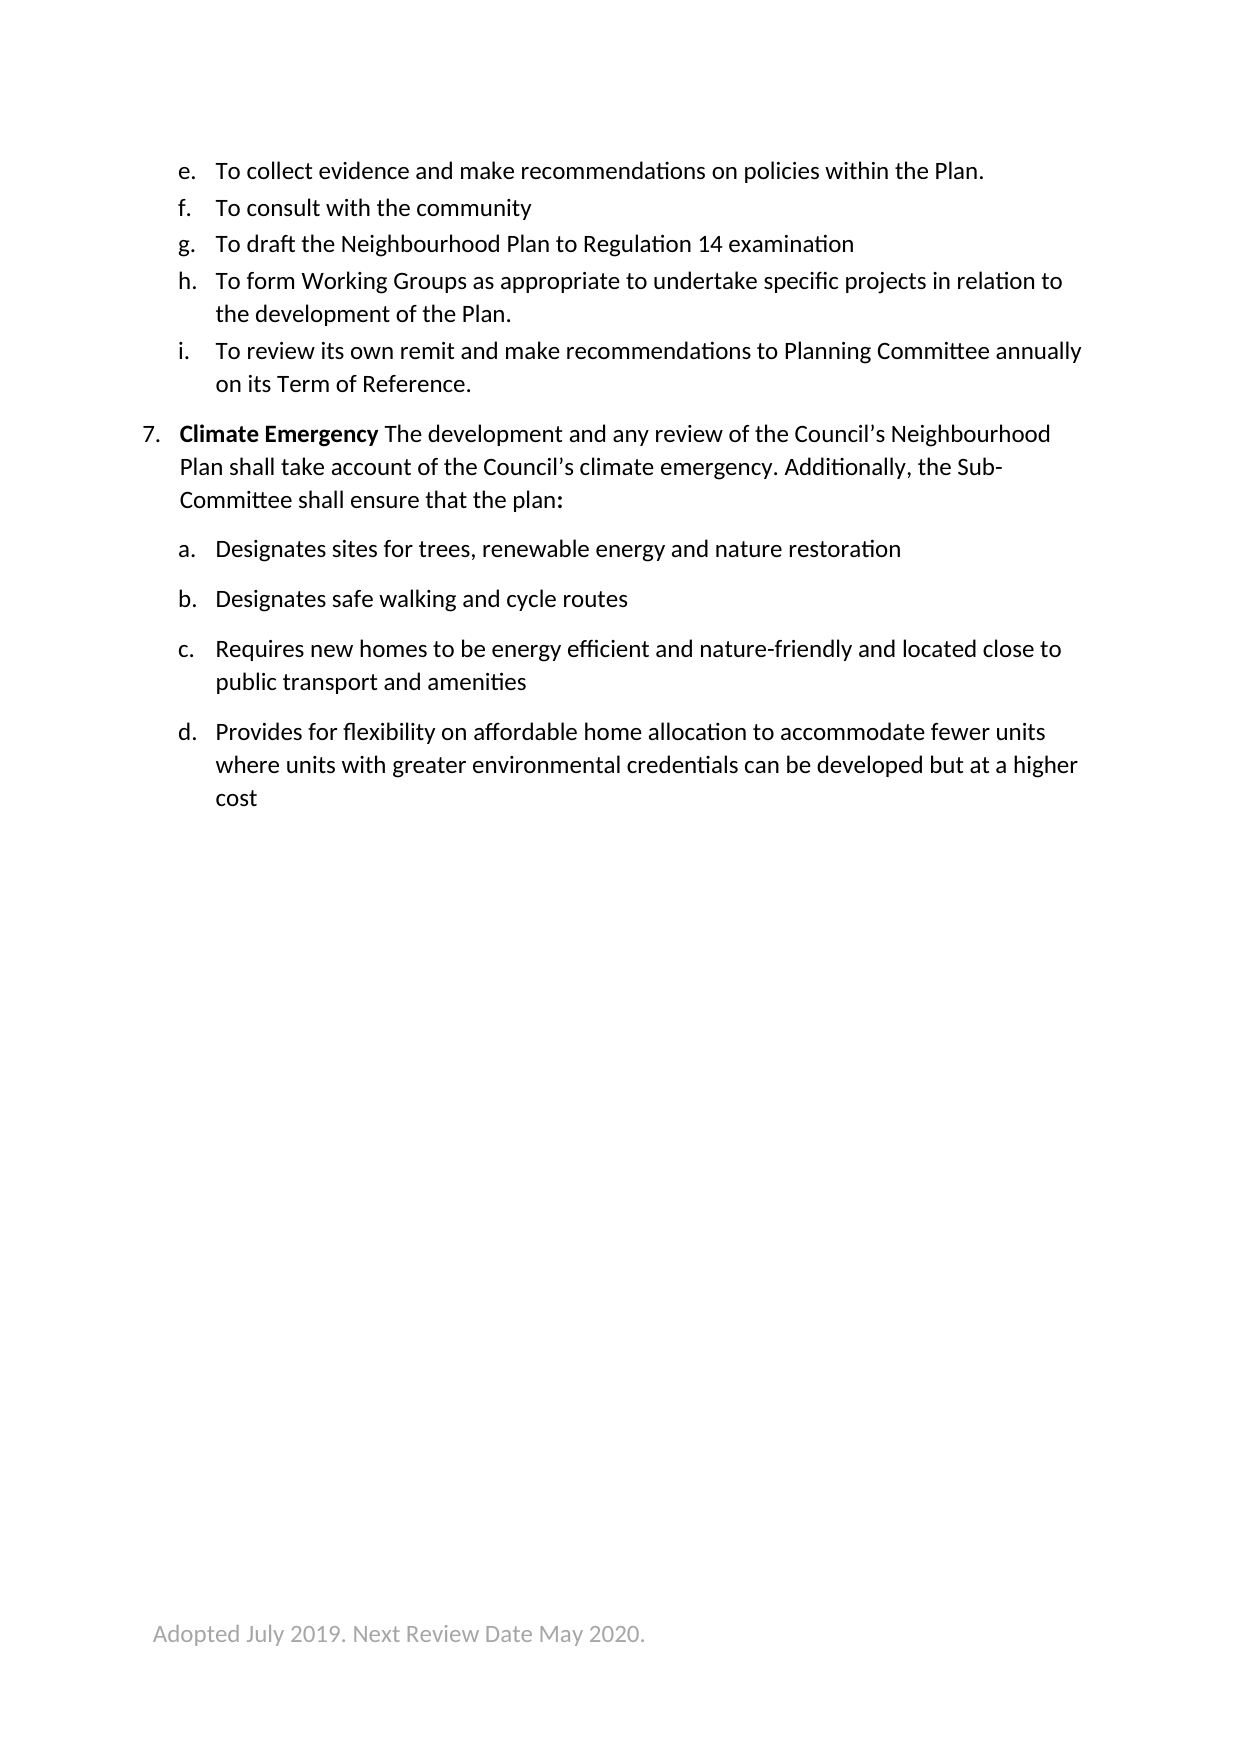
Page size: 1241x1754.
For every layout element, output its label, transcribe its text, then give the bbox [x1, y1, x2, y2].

list To form Working Groups as appropriate to undertake specific projects in relation to the development of the Plan. [178, 265, 1087, 329]
list Provides for flexibility on affordable home allocation to accommodate fewer units where units with greater environmental credentials can be developed but at a higher cost [178, 716, 1087, 812]
list Climate Emergency The development and any review of the Council’s Neighbourhood Plan shall take account of the Council’s climate emergency. Additionally, the Sub-Committee shall ensure that the plan: [142, 418, 1087, 514]
list To consult with the community [178, 192, 1087, 222]
list To review its own remit and make recommendations to Planning Committee annually on its Term of Reference. [178, 335, 1087, 399]
list To draft the Neighbourhood Plan to Regulation 14 examination [178, 228, 1087, 259]
list Designates safe walking and cycle routes [178, 583, 1087, 614]
list To collect evidence and make recommendations on policies within the Plan. [178, 155, 1087, 185]
list Requires new homes to be energy efficient and nature-friendly and located close to public transport and amenities [178, 633, 1087, 697]
list Designates sites for trees, renewable energy and nature restoration [178, 533, 1087, 564]
